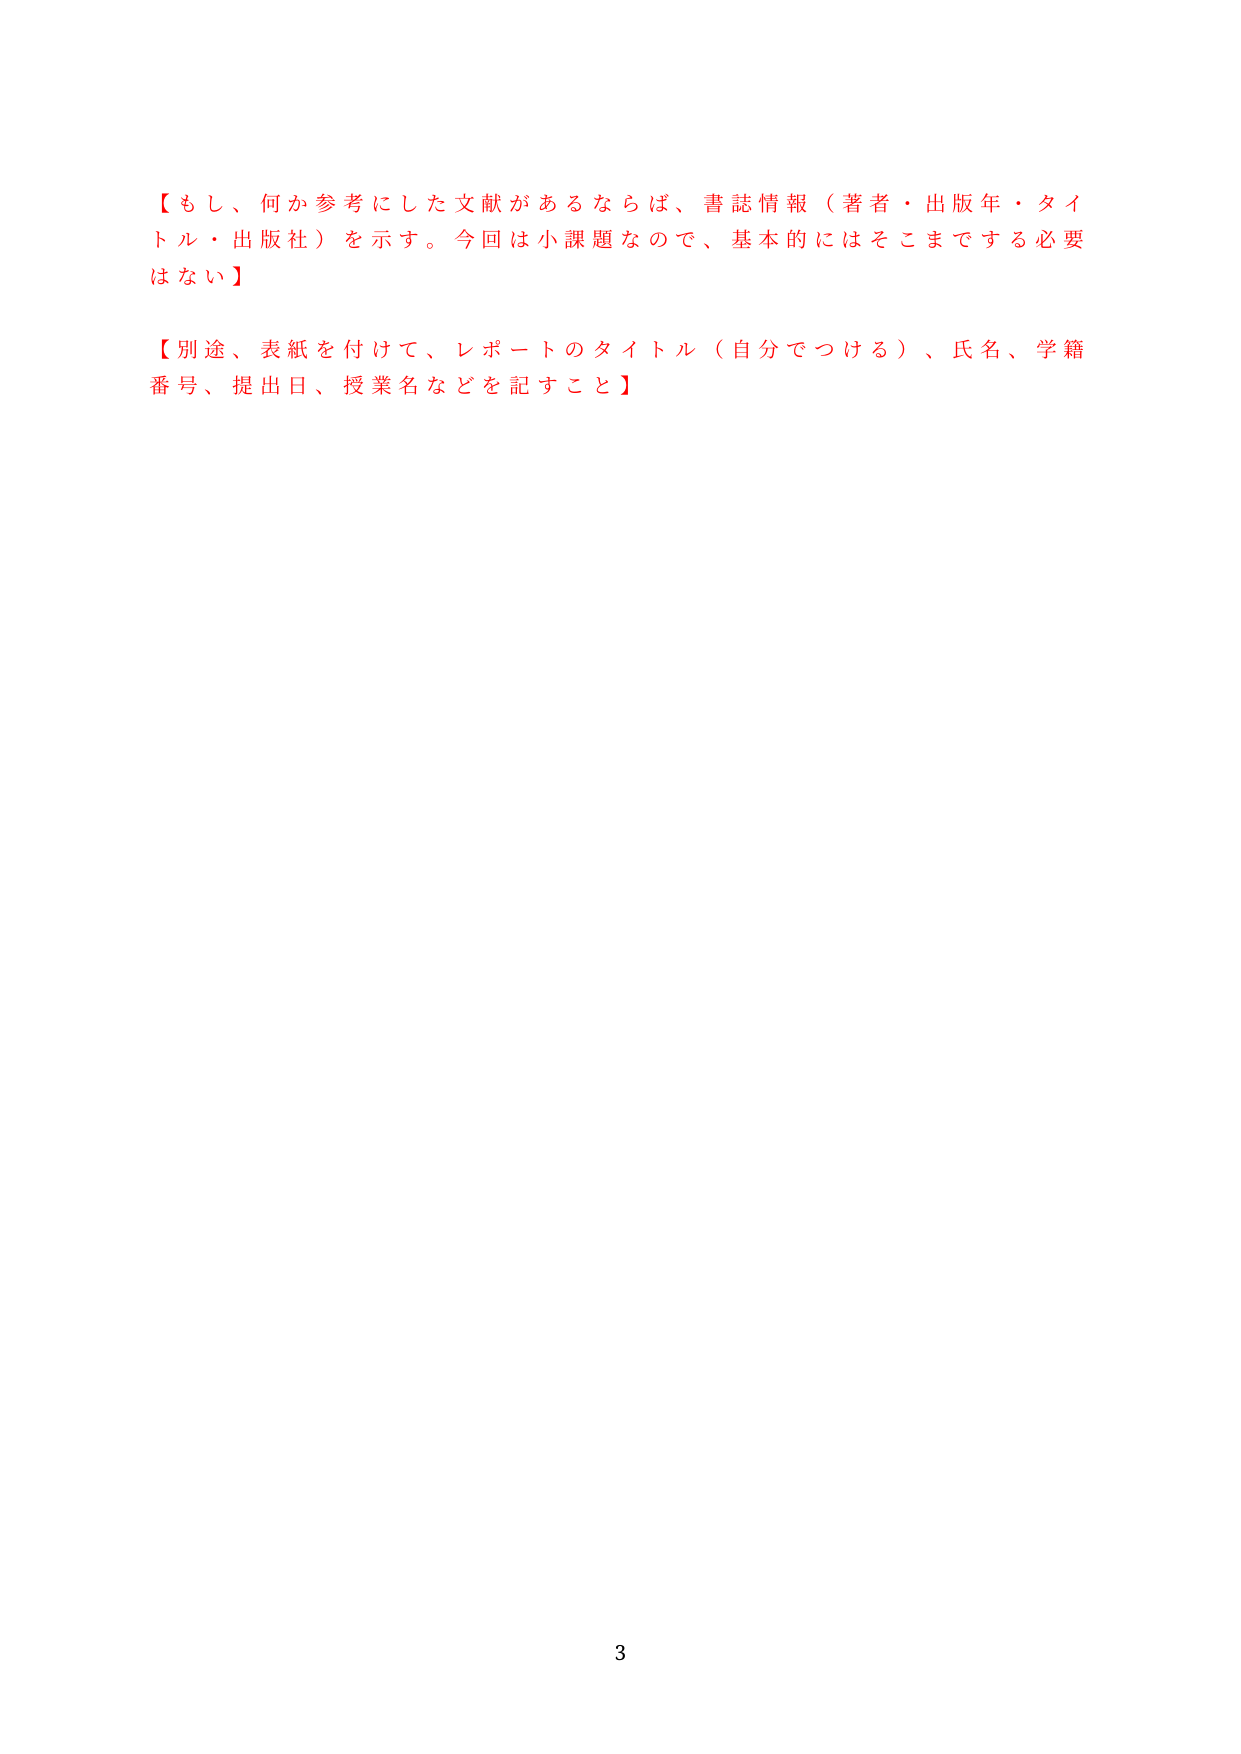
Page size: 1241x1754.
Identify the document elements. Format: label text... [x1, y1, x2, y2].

text 【別途、表紙を付けて、レポートのタイトル（自分でつける）、氏名、学籍番号、提出日、授業名などを記すこと】 [149, 330, 1091, 403]
text 【もし、何か参考にした文献があるならば、書誌情報（著者・出版年・タイトル・出版社）を示す。今回は小課題なので、基本的にはそこまでする必要はない】 [149, 184, 1091, 294]
